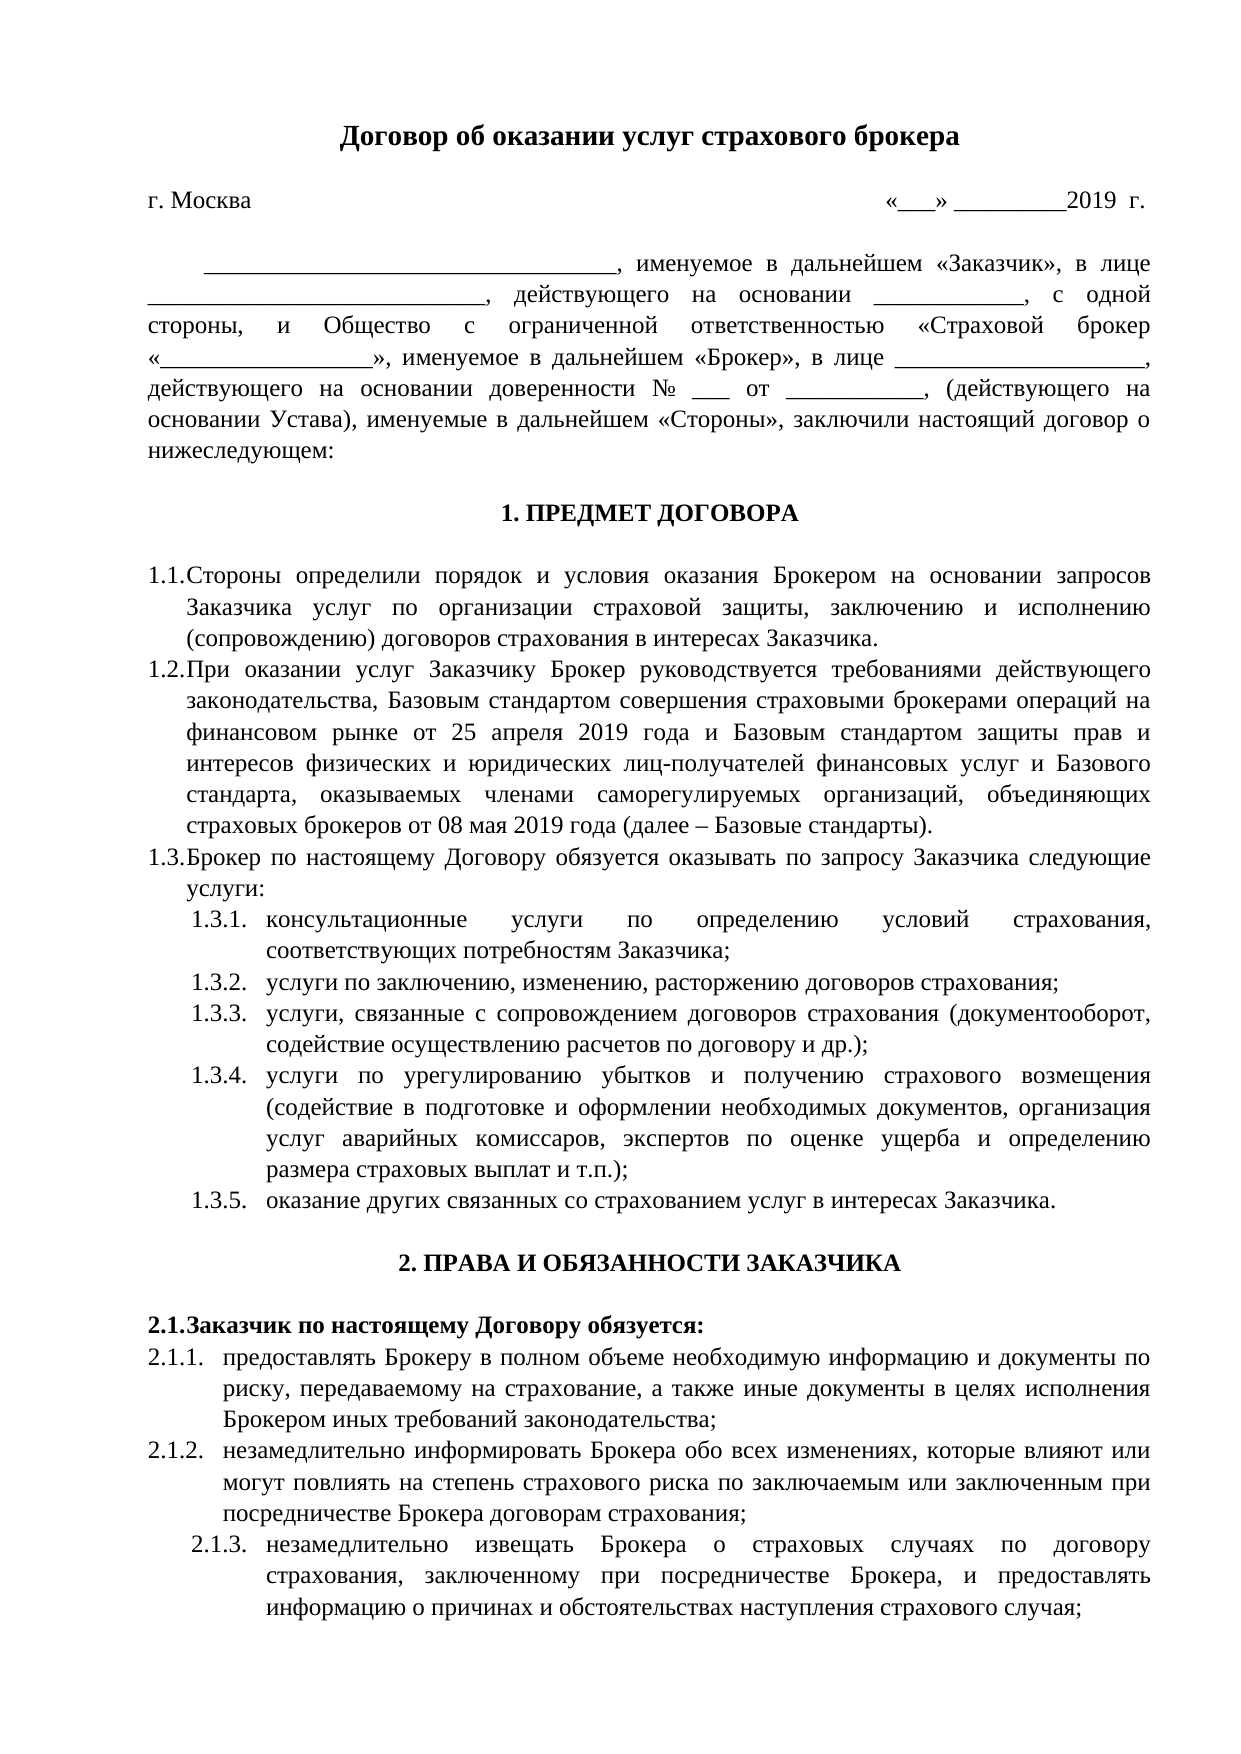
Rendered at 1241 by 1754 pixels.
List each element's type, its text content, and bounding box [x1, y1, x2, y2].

list услуги, связанные с сопровождением договоров страхования (документооборот, содействие осуществлению расчетов по договору и др.); [191, 995, 1152, 1058]
list предоставлять Брокеру в полном объеме необходимую информацию и документы по риску, передаваемому на страхование, а также иные документы в целях исполнения Брокером иных требований законодательства; [148, 1339, 1152, 1433]
text 2. ПРАВА И ОБЯЗАННОСТИ ЗАКАЗЧИКА [148, 1245, 1152, 1277]
title Договор об оказании услуг страхового брокера [148, 118, 1152, 152]
text _________________________________, именуемое в дальнейшем «Заказчик», в лице ___________________________, действующего на основании ____________, с одной стороны, и Общество с ограниченной ответственностью «Страховой брокер «_________________», именуемое в дальнейшем «Брокер», в лице ____________________, действующего на основании доверенности № ___ от ___________, (действующего на основании Устава), именуемые в дальнейшем «Стороны», заключили настоящий договор о нижеследующем: [148, 245, 1152, 464]
list Заказчик по настоящему Договору обязуется: [148, 1308, 1152, 1339]
list оказание других связанных со страхованием услуг в интересах Заказчика. [191, 1183, 1152, 1214]
list Стороны определили порядок и условия оказания Брокером на основании запросов Заказчика услуг по организации страховой защиты, заключению и исполнению (сопровождению) договоров страхования в интересах Заказчика. [148, 558, 1152, 652]
list консультационные услуги по определению условий страхования, соответствующих потребностям Заказчика; [191, 902, 1152, 964]
list Брокер по настоящему Договору обязуется оказывать по запросу Заказчика следующие услуги: [148, 839, 1152, 902]
list услуги по заключению, изменению, расторжению договоров страхования; [191, 964, 1152, 995]
list услуги по урегулированию убытков и получению страхового возмещения (содействие в подготовке и оформлении необходимых документов, организация услуг аварийных комиссаров, экспертов по оценке ущерба и определению размера страховых выплат и т.п.); [191, 1058, 1152, 1183]
list При оказании услуг Заказчику Брокер руководствуется требованиями действующего законодательства, Базовым стандартом совершения страховыми брокерами операций на финансовом рынке от 25 апреля 2019 года и Базовым стандартом защиты прав и интересов физических и юридических лиц-получателей финансовых услуг и Базового стандарта, оказываемых членами саморегулируемых организаций, объединяющих страховых брокеров от 08 мая 2019 года (далее – Базовые стандарты). [148, 652, 1152, 839]
text 1. ПРЕДМЕТ ДОГОВОРА [148, 495, 1152, 527]
list незамедлительно информировать Брокера обо всех изменениях, которые влияют или могут повлиять на степень страхового риска по заключаемым или заключенным при посредничестве Брокера договорам страхования; [148, 1433, 1152, 1527]
list незамедлительно извещать Брокера о страховых случаях по договору страхования, заключенному при посредничестве Брокера, и предоставлять информацию о причинах и обстоятельствах наступления страхового случая; [191, 1527, 1152, 1620]
text г. Москва «___» _________2019 г. [148, 183, 1152, 214]
